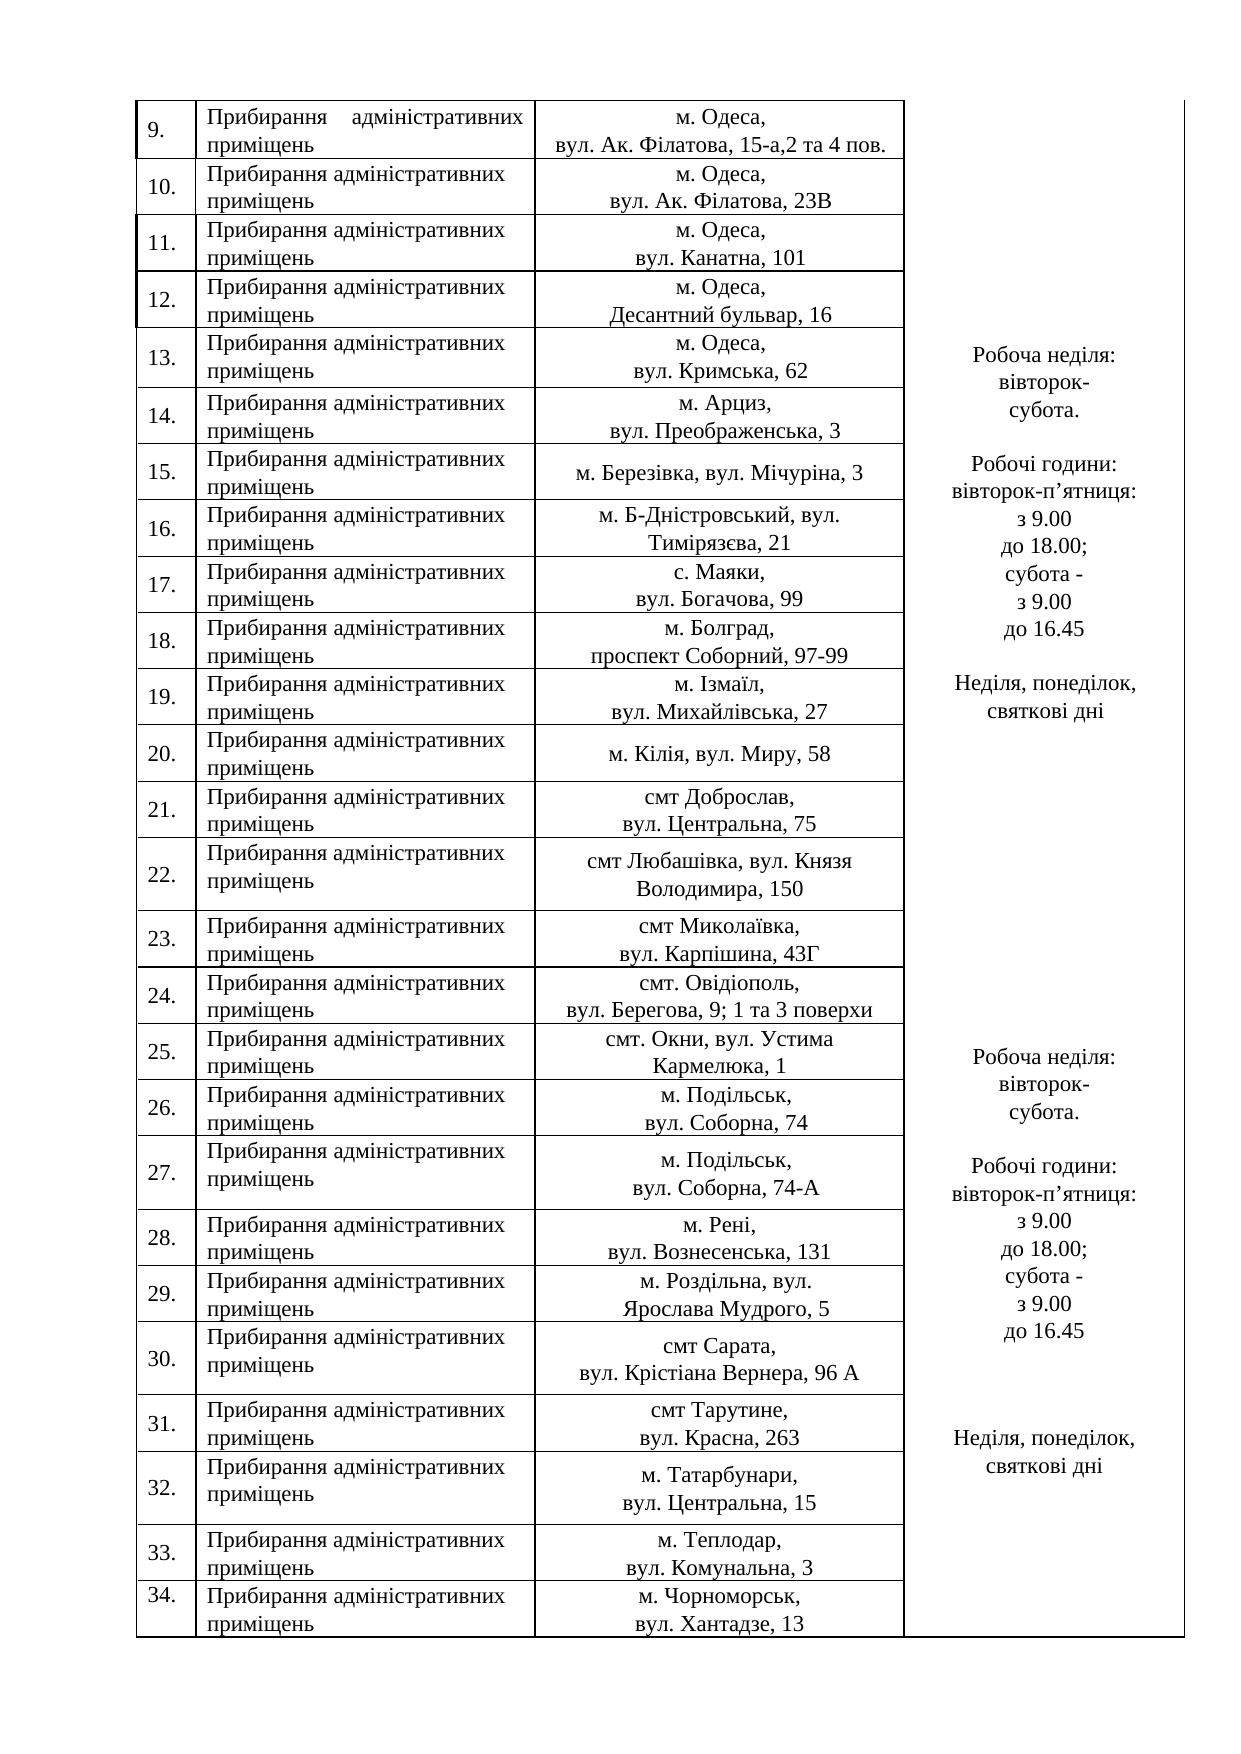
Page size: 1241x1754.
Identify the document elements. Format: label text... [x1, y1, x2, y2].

table_cell Прибирання адміністративних приміщень [197, 669, 534, 724]
table_cell м. Подільськ, вул. Соборна, 74-А [536, 1136, 903, 1208]
table_cell [137, 1079, 195, 1135]
table_cell [137, 159, 195, 214]
table_cell Прибирання адміністративних приміщень [197, 968, 534, 1023]
table_cell [137, 910, 195, 966]
table_cell Прибирання адміністративних приміщень [197, 1452, 534, 1524]
table_cell Прибирання адміністративних приміщень [197, 838, 534, 910]
table_cell м. Болград, проспект Соборний, 97-99 [536, 613, 903, 668]
table_cell [137, 724, 195, 781]
table_cell м. Одеса, вул. Ак. Філатова, 23В [766, 159, 903, 214]
table_cell [137, 1321, 195, 1394]
table_cell Прибирання адміністративних приміщень [197, 1525, 534, 1580]
table_cell Робоча неділя: вівторок- субота. Робочі години: вівторок-п’ятниця: з 9.00 до 18.00; субота - з 9.00 до 16.45 Неділя, понеділок, святкові дні [905, 724, 1184, 1636]
table_cell смт Любашівка, вул. Князя Володимира, 150 [536, 838, 903, 910]
table_cell м. Березівка, вул. Мічуріна, 3 [536, 444, 903, 499]
table_cell Прибирання адміністративних приміщень [197, 272, 534, 327]
table_cell Прибирання адміністративних приміщень [197, 1210, 534, 1265]
table_cell м. Одеса, Десантний бульвар, 16 [536, 272, 903, 327]
table_cell [137, 1524, 195, 1580]
table_cell [137, 1135, 195, 1208]
table_cell Прибирання адміністративних приміщень [197, 613, 534, 668]
table_cell [137, 1394, 195, 1451]
table_cell [137, 1265, 195, 1321]
table_cell [137, 556, 195, 612]
table_cell Прибирання адміністративних приміщень [197, 328, 534, 387]
table_cell [137, 499, 195, 556]
table_cell [137, 612, 195, 668]
table_cell Прибирання адміністративних приміщень [197, 725, 534, 781]
table_cell смт Тарутине, вул. Красна, 263 [536, 1395, 903, 1451]
table_cell м. Теплодар, вул. Комунальна, 3 [536, 1525, 903, 1580]
table_cell Прибирання адміністративних приміщень [197, 1266, 534, 1321]
table_cell [137, 328, 195, 387]
table_cell Прибирання адміністративних приміщень [197, 1080, 534, 1135]
table_cell Прибирання адміністративних приміщень [197, 215, 534, 270]
table_cell Прибирання адміністративних приміщень [197, 1024, 534, 1079]
table_cell [137, 1451, 195, 1524]
table_cell [138, 215, 195, 270]
table_cell смт. Овідіополь, вул. Берегова, 9; 1 та 3 поверхи [536, 968, 903, 1023]
table_cell м. Б-Дністровський, вул. Тимірязєва, 21 [536, 500, 903, 556]
table_cell Прибирання адміністративних приміщень [197, 1136, 534, 1208]
table_cell [137, 1580, 195, 1636]
table_cell м. Одеса, вул. Ак. Філатова, 15-а,2 та 4 пов. [536, 101, 903, 157]
table_cell Прибирання адміністративних приміщень [197, 1395, 534, 1451]
table_cell Прибирання адміністративних приміщень [197, 911, 534, 966]
table_cell Прибирання адміністративних приміщень [197, 782, 534, 837]
table_cell м. Одеса, вул. Канатна, 101 [536, 215, 676, 270]
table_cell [197, 101, 534, 157]
table_cell м. Подільськ, вул. Соборна, 74 [536, 1080, 903, 1135]
table_cell м. Одеса, вул. Ак. Філатова, 23В [536, 159, 676, 214]
table_cell [137, 837, 195, 910]
table_cell [137, 668, 195, 724]
table_cell Прибирання адміністративних приміщень [197, 1322, 534, 1394]
table_cell [137, 387, 195, 443]
table_cell Прибирання адміністративних приміщень [197, 444, 534, 499]
table_cell [137, 1209, 195, 1265]
table_cell Робоча неділя: вівторок- субота. Робочі години: вівторок-п’ятниця: з 9.00 до 18.00; субота - з 9.00 до 16.45 Неділя, понеділок, святкові дні [905, 100, 1184, 724]
table_cell [138, 101, 195, 157]
table_cell [137, 966, 195, 1023]
table_cell м. Одеса, вул. Канатна, 101 [766, 215, 903, 270]
table_cell м. Рені, вул. Вознесенська, 131 [536, 1210, 903, 1265]
table_cell м. Одеса, вул. Кримська, 62 [536, 328, 903, 387]
table_cell Прибирання адміністративних приміщень [197, 388, 534, 443]
table_cell Прибирання адміністративних приміщень [196, 159, 534, 214]
table_cell Прибирання адміністративних приміщень [197, 557, 534, 612]
table_cell с. Маяки, вул. Богачова, 99 [536, 557, 903, 612]
table_cell м. Кілія, вул. Миру, 58 [536, 725, 903, 781]
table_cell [197, 1581, 534, 1636]
table_cell смт Сарата, вул. Крістіана Вернера, 96 А [536, 1322, 903, 1394]
table_cell [137, 781, 195, 837]
table_cell смт. Окни, вул. Устима Кармелюка, 1 [536, 1024, 903, 1079]
table_cell м. Ізмаїл, вул. Михайлівська, 27 [536, 669, 903, 724]
table_cell Прибирання адміністративних приміщень [197, 500, 534, 556]
table_cell [138, 272, 195, 327]
table_cell м. Арциз, вул. Преображенська, 3 [536, 388, 903, 443]
table_cell [137, 443, 195, 499]
table_cell смт Доброслав, вул. Центральна, 75 [536, 782, 903, 837]
table_cell м. Роздільна, вул. Ярослава Мудрого, 5 [536, 1266, 903, 1321]
table_cell м. Татарбунари, вул. Центральна, 15 [536, 1452, 903, 1524]
table_cell [137, 1023, 195, 1079]
table_cell смт Миколаївка, вул. Карпішина, 43Г [536, 911, 903, 966]
table_cell м. Чорноморськ, вул. Хантадзе, 13 [536, 1581, 903, 1636]
